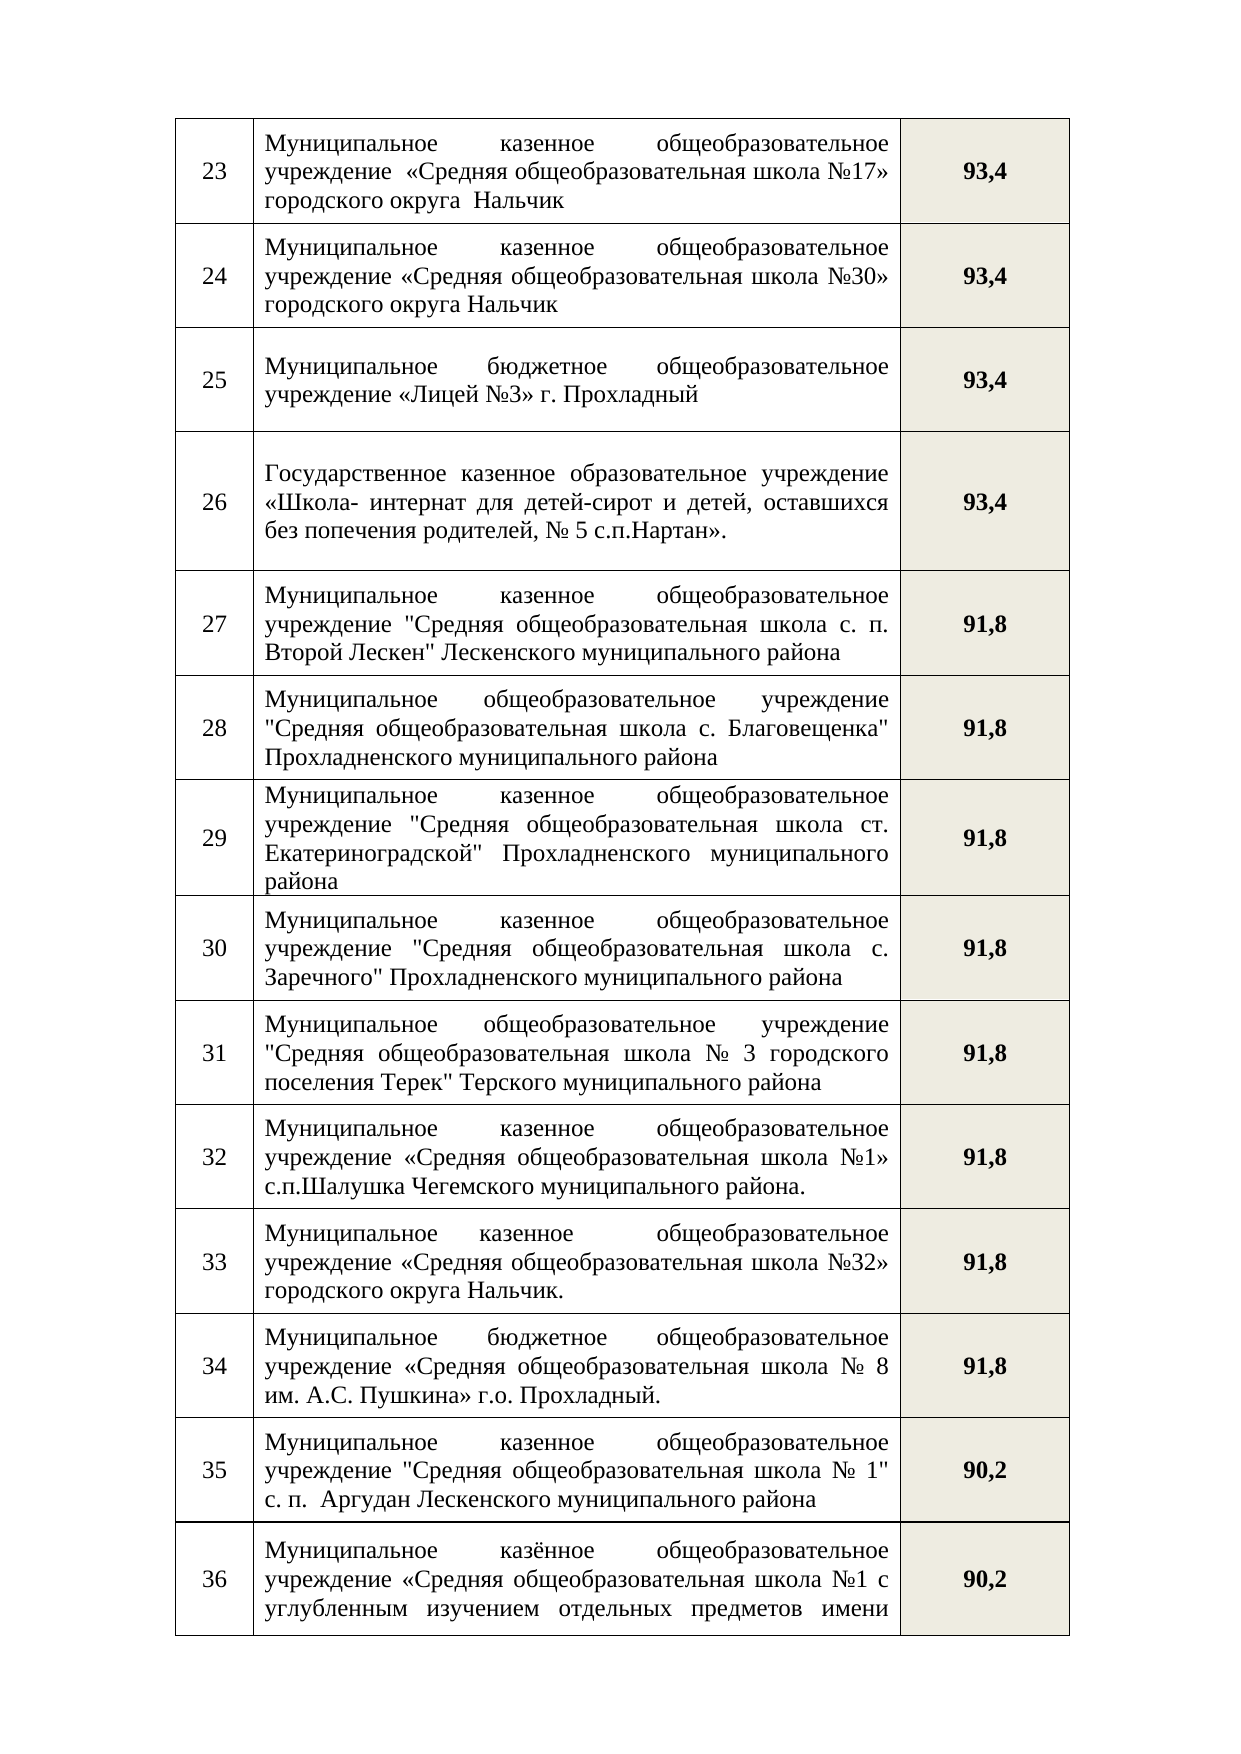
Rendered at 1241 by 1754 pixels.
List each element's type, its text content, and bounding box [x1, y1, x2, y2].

table_cell 90,2 [901, 1523, 1069, 1635]
table_cell Муниципальное казенное общеобразовательное учреждение "Средняя общеобразовательная школа с. Заречного" Прохладненского муниципального района [254, 896, 900, 999]
table_cell 31 [176, 1001, 253, 1104]
table_cell 34 [176, 1314, 253, 1417]
table_cell Муниципальное общеобразовательное учреждение "Средняя общеобразовательная школа № 3 городского поселения Терек" Терского муниципального района [254, 1001, 900, 1104]
table_cell 27 [176, 571, 253, 675]
table_cell 91,8 [901, 780, 1069, 895]
table_cell Муниципальное казенное общеобразовательное учреждение "Средняя общеобразовательная школа ст. Екатериноградской" Прохладненского муниципального района [254, 780, 900, 895]
table_cell 91,8 [901, 571, 1069, 675]
table_cell 90,2 [901, 1418, 1069, 1521]
table_cell 91,8 [901, 896, 1069, 999]
table_cell 91,8 [901, 1209, 1069, 1313]
table_cell Муниципальное казенное общеобразовательное учреждение "Средняя общеобразовательная школа с. п. Второй Лескен" Лескенского муниципального района [254, 571, 900, 675]
table_cell Муниципальное бюджетное общеобразовательное учреждение «Средняя общеобразовательная школа № 8 им. А.С. Пушкина» г.о. Прохладный. [254, 1314, 900, 1417]
table_cell Муниципальное казенное общеобразовательное учреждение «Средняя общеобразовательная школа №1» с.п.Шалушка Чегемского муниципального района. [254, 1105, 900, 1208]
table_cell Муниципальное казенное общеобразовательное учреждение «Средняя общеобразовательная школа №17» городского округа Нальчик [254, 119, 900, 222]
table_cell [254, 1523, 900, 1635]
table_cell 30 [176, 896, 253, 999]
table_cell 91,8 [901, 676, 1069, 779]
table_cell 29 [176, 780, 253, 895]
table_cell Муниципальное бюджетное общеобразовательное учреждение «Лицей №3» г. Прохладный [254, 328, 900, 431]
table_cell 91,8 [901, 1314, 1069, 1417]
table_cell 23 [176, 119, 253, 222]
table_cell 93,4 [901, 119, 1069, 222]
table_cell 93,4 [901, 328, 1069, 431]
table_cell Муниципальное казенное общеобразовательное учреждение «Средняя общеобразовательная школа №32» городского округа Нальчик. [254, 1209, 900, 1313]
table_cell Муниципальное казенное общеобразовательное учреждение "Средняя общеобразовательная школа № 1" с. п. Аргудан Лескенского муниципального района [254, 1418, 900, 1521]
table_cell 33 [176, 1209, 253, 1313]
table_cell 24 [176, 224, 253, 327]
table_cell 93,4 [901, 432, 1069, 570]
table_cell 93,4 [901, 224, 1069, 327]
table_cell Государственное казенное образовательное учреждение «Школа- интернат для детей-сирот и детей, оставшихся без попечения родителей, № 5 с.п.Нартан». [254, 432, 900, 570]
table_cell Муниципальное общеобразовательное учреждение "Средняя общеобразовательная школа с. Благовещенка" Прохладненского муниципального района [254, 676, 900, 779]
table_cell Муниципальное казенное общеобразовательное учреждение «Средняя общеобразовательная школа №30» городского округа Нальчик [254, 224, 900, 327]
table_cell 26 [176, 432, 253, 570]
table_cell 35 [176, 1418, 253, 1521]
table_cell 28 [176, 676, 253, 779]
table_cell 25 [176, 328, 253, 431]
table_cell 91,8 [901, 1105, 1069, 1208]
table_cell 32 [176, 1105, 253, 1208]
table_cell 91,8 [901, 1001, 1069, 1104]
table_cell 36 [176, 1523, 253, 1635]
